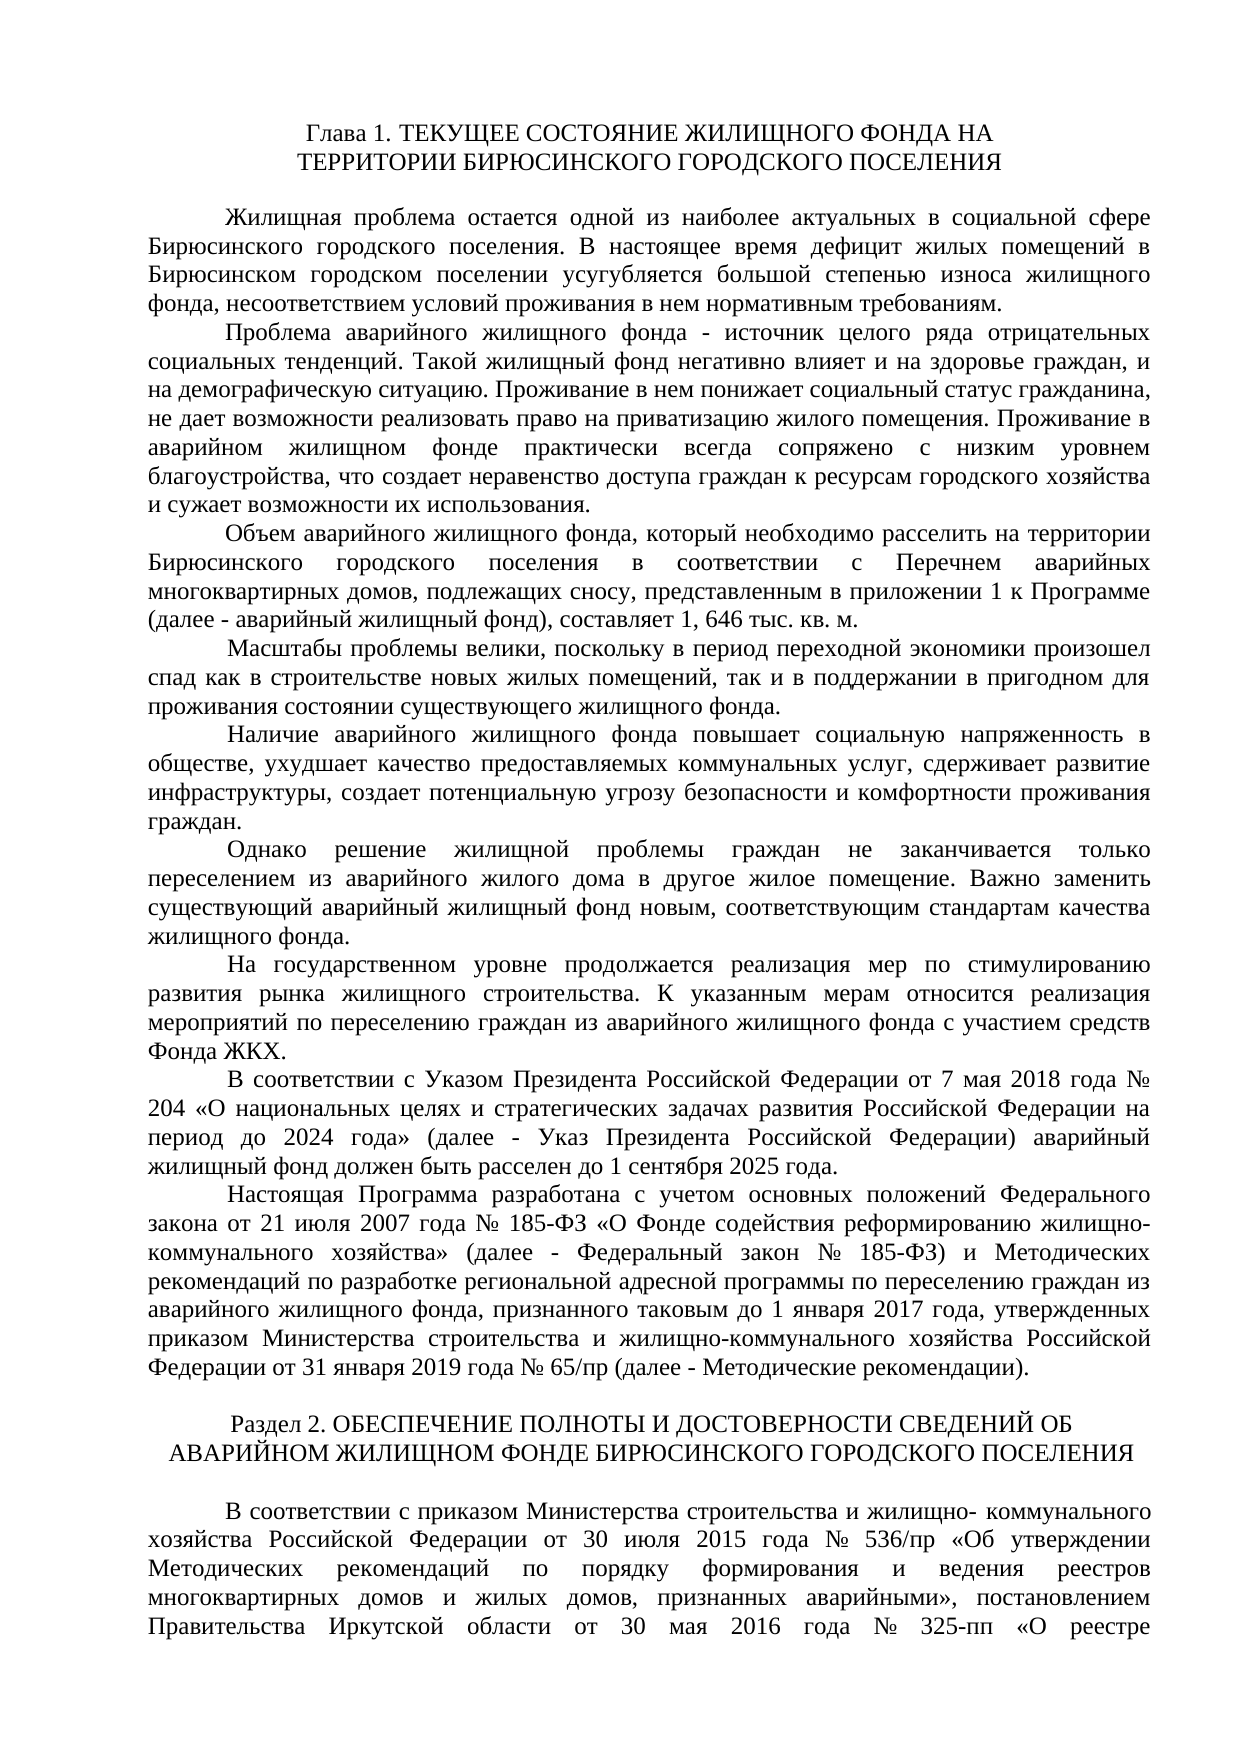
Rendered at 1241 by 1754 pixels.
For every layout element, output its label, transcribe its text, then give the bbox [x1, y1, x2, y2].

text Глава 1. ТЕКУЩЕЕ СОСТОЯНИЕ ЖИЛИЩНОГО ФОНДА НА ТЕРРИТОРИИ БИРЮСИНСКОГО ГОРОДСКОГО ПОСЕЛЕНИЯ [148, 118, 1152, 176]
text Настоящая Программа разработана с учетом основных положений Федерального закона от 21 июля 2007 года № 185-ФЗ «О Фонде содействия реформированию жилищно-коммунального хозяйства» (далее - Федеральный закон № 185-ФЗ) и Методических рекомендаций по разработке региональной адресной программы по переселению граждан из аварийного жилищного фонда, признанного таковым до 1 января 2017 года, утвержденных приказом Министерства строительства и жилищно-коммунального хозяйства Российской Федерации от 31 января 2019 года № 65/пр (далее - Методические рекомендации). [148, 1179, 1152, 1381]
text Жилищная проблема остается одной из наиболее актуальных в социальной сфере Бирюсинского городского поселения. В настоящее время дефицит жилых помещений в Бирюсинском городском поселении усугубляется большой степенью износа жилищного фонда, несоответствием условий проживания в нем нормативным требованиям. [148, 202, 1152, 317]
text В соответствии с Указом Президента Российской Федерации от 7 мая 2018 года № 204 «О национальных целях и стратегических задачах развития Российской Федерации на период до 2024 года» (далее - Указ Президента Российской Федерации) аварийный жилищный фонд должен быть расселен до 1 сентября 2025 года. [148, 1064, 1152, 1179]
text На государственном уровне продолжается реализация мер по стимулированию развития рынка жилищного строительства. К указанным мерам относится реализация мероприятий по переселению граждан из аварийного жилищного фонда с участием средств Фонда ЖКХ. [148, 949, 1152, 1064]
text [148, 1496, 1152, 1639]
text Масштабы проблемы велики, поскольку в период переходной экономики произошел спад как в строительстве новых жилых помещений, так и в поддержании в пригодном для проживания состоянии существующего жилищного фонда. [148, 633, 1152, 719]
text Наличие аварийного жилищного фонда повышает социальную напряженность в обществе, ухудшает качество предоставляемых коммунальных услуг, сдерживает развитие инфраструктуры, создает потенциальную угрозу безопасности и комфортности проживания граждан. [148, 719, 1152, 834]
text Объем аварийного жилищного фонда, который необходимо расселить на территории Бирюсинского городского поселения в соответствии с Перечнем аварийных многоквартирных домов, подлежащих сносу, представленным в приложении 1 к Программе (далее - аварийный жилищный фонд), составляет 1, 646 тыс. кв. м. [148, 518, 1152, 633]
text Раздел 2. ОБЕСПЕЧЕНИЕ ПОЛНОТЫ И ДОСТОВЕРНОСТИ СВЕДЕНИЙ ОБ АВАРИЙНОМ ЖИЛИЩНОМ ФОНДЕ БИРЮСИНСКОГО ГОРОДСКОГО ПОСЕЛЕНИЯ [152, 1409, 1152, 1467]
text Однако решение жилищной проблемы граждан не заканчивается только переселением из аварийного жилого дома в другое жилое помещение. Важно заменить существующий аварийный жилищный фонд новым, соответствующим стандартам качества жилищного фонда. [148, 834, 1152, 949]
text Проблема аварийного жилищного фонда - источник целого ряда отрицательных социальных тенденций. Такой жилищный фонд негативно влияет и на здоровье граждан, и на демографическую ситуацию. Проживание в нем понижает социальный статус гражданина, не дает возможности реализовать право на приватизацию жилого помещения. Проживание в аварийном жилищном фонде практически всегда сопряжено с низким уровнем благоустройства, что создает неравенство доступа граждан к ресурсам городского хозяйства и сужает возможности их использования. [148, 317, 1152, 518]
